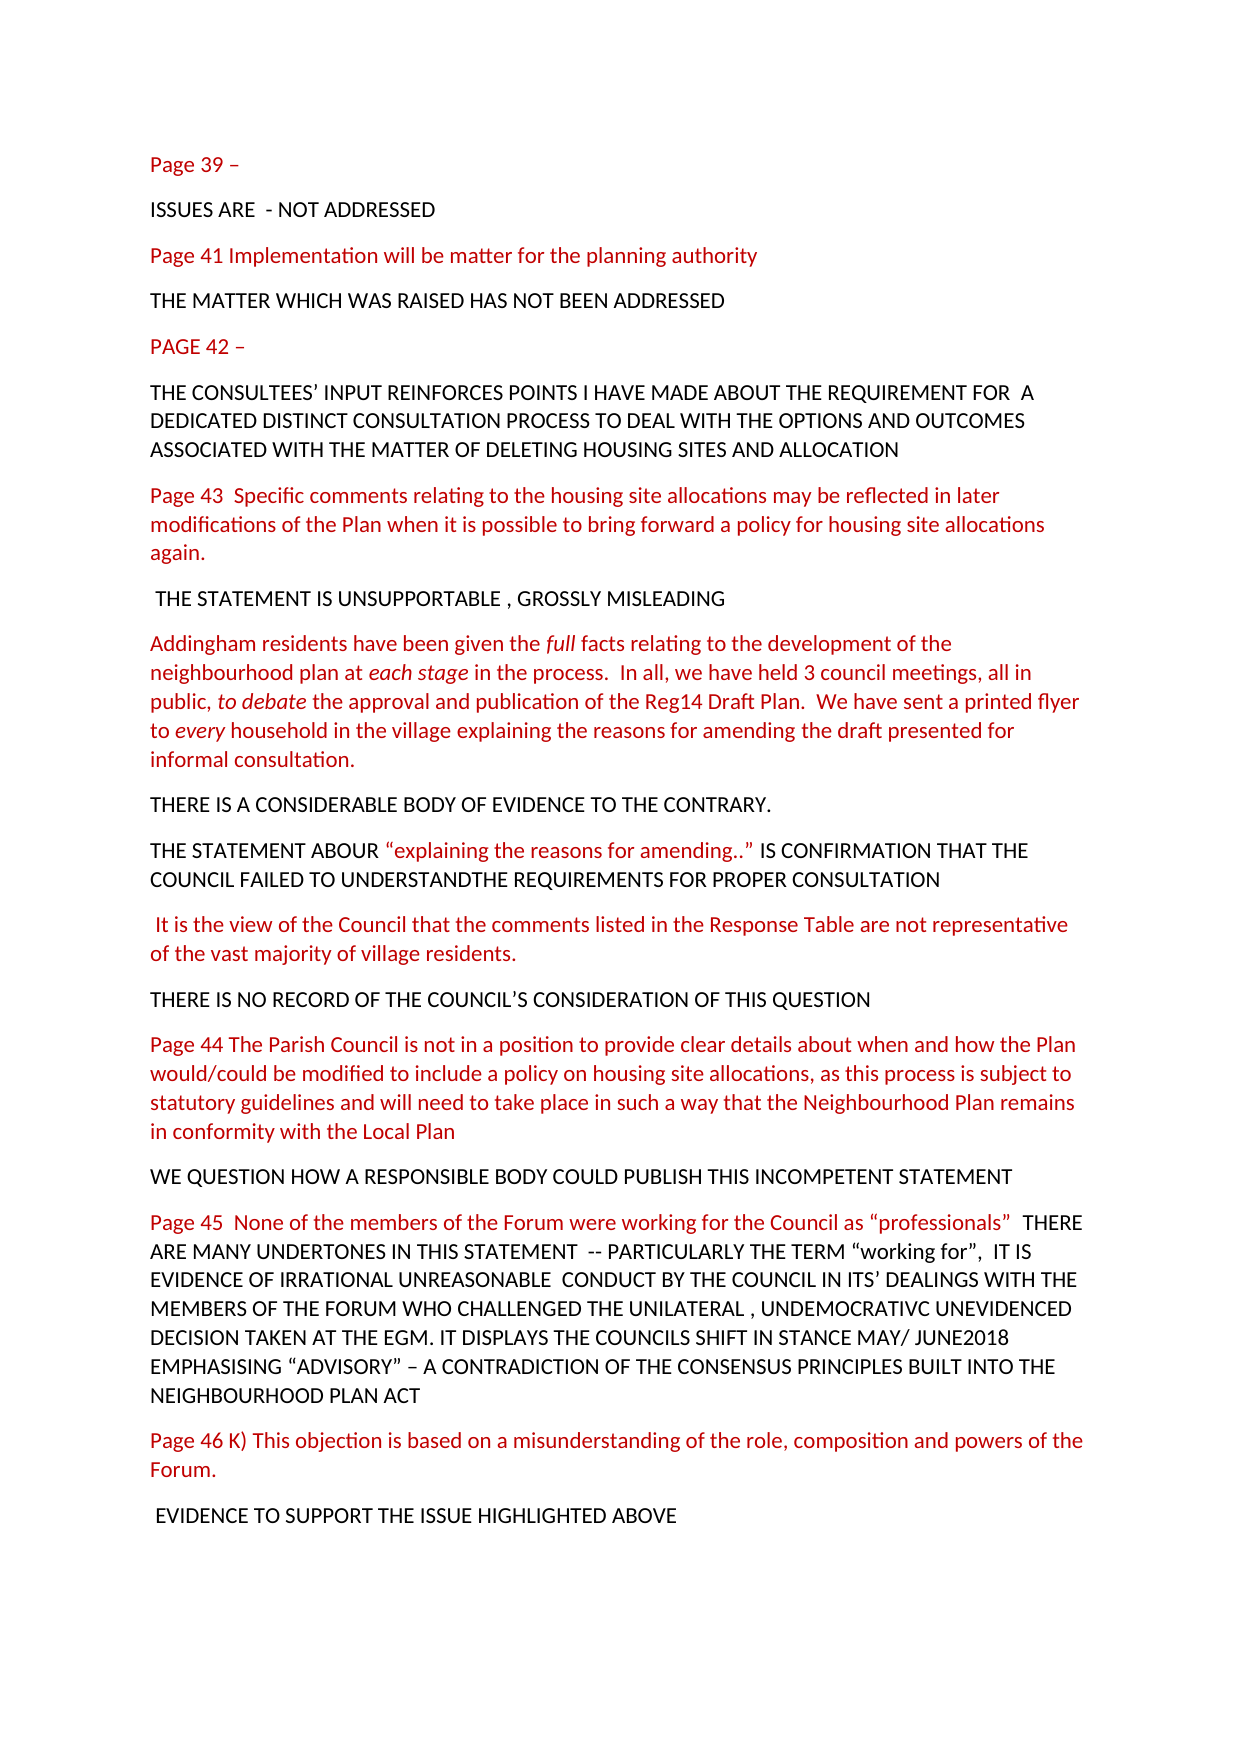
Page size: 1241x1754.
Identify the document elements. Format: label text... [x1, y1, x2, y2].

text EVIDENCE TO SUPPORT THE ISSUE HIGHLIGHTED ABOVE [150, 1501, 1090, 1529]
text Addingham residents have been given the full facts relating to the development of the neighbourhood plan at each stage in the process. In all, we have held 3 council meetings, all in public, to debate the approval and publication of the Reg14 Draft Plan. We have sent a printed flyer to every household in the village explaining the reasons for amending the draft presented for informal consultation. [150, 629, 1090, 773]
text THE STATEMENT IS UNSUPPORTABLE , GROSSLY MISLEADING [150, 584, 1090, 612]
text Page 39 – [150, 150, 1090, 178]
text THE STATEMENT ABOUR “explaining the reasons for amending..” IS CONFIRMATION THAT THE COUNCIL FAILED TO UNDERSTANDTHE REQUIREMENTS FOR PROPER CONSULTATION [150, 836, 1090, 893]
text It is the view of the Council that the comments listed in the Response Table are not representative of the vast majority of village residents. [150, 910, 1090, 967]
text THE MATTER WHICH WAS RAISED HAS NOT BEEN ADDRESSED [150, 287, 1090, 314]
text Page 46 K) This objection is based on a misunderstanding of the role, composition and powers of the Forum. [150, 1427, 1090, 1483]
text THE CONSULTEES’ INPUT REINFORCES POINTS I HAVE MADE ABOUT THE REQUIREMENT FOR A DEDICATED DISTINCT CONSULTATION PROCESS TO DEAL WITH THE OPTIONS AND OUTCOMES ASSOCIATED WITH THE MATTER OF DELETING HOUSING SITES AND ALLOCATION [150, 378, 1090, 463]
text WE QUESTION HOW A RESPONSIBLE BODY COULD PUBLISH THIS INCOMPETENT STATEMENT [150, 1162, 1090, 1190]
text THERE IS NO RECORD OF THE COUNCIL’S CONSIDERATION OF THIS QUESTION [150, 985, 1090, 1013]
text THERE IS A CONSIDERABLE BODY OF EVIDENCE TO THE CONTRARY. [150, 791, 1090, 818]
text Page 41 Implementation will be matter for the planning authority [150, 241, 1090, 269]
text Page 43 Specific comments relating to the housing site allocations may be reflected in later modifications of the Plan when it is possible to bring forward a policy for housing site allocations again. [150, 481, 1090, 567]
text ISSUES ARE - NOT ADDRESSED [150, 196, 1090, 223]
text Page 44 The Parish Council is not in a position to provide clear details about when and how the Plan would/could be modified to include a policy on housing site allocations, as this process is subject to statutory guidelines and will need to take place in such a way that the Neighbourhood Plan remains in conformity with the Local Plan [150, 1030, 1090, 1145]
text Page 45 None of the members of the Forum were working for the Council as “professionals” THERE ARE MANY UNDERTONES IN THIS STATEMENT -- PARTICULARLY THE TERM “working for”, IT IS EVIDENCE OF IRRATIONAL UNREASONABLE CONDUCT BY THE COUNCIL IN ITS’ DEALINGS WITH THE MEMBERS OF THE FORUM WHO CHALLENGED THE UNILATERAL , UNDEMOCRATIVC UNEVIDENCED DECISION TAKEN AT THE EGM. IT DISPLAYS THE COUNCILS SHIFT IN STANCE MAY/ JUNE2018 EMPHASISING “ADVISORY” – A CONTRADICTION OF THE CONSENSUS PRINCIPLES BUILT INTO THE NEIGHBOURHOOD PLAN ACT [150, 1208, 1090, 1409]
text PAGE 42 – [150, 332, 1090, 360]
